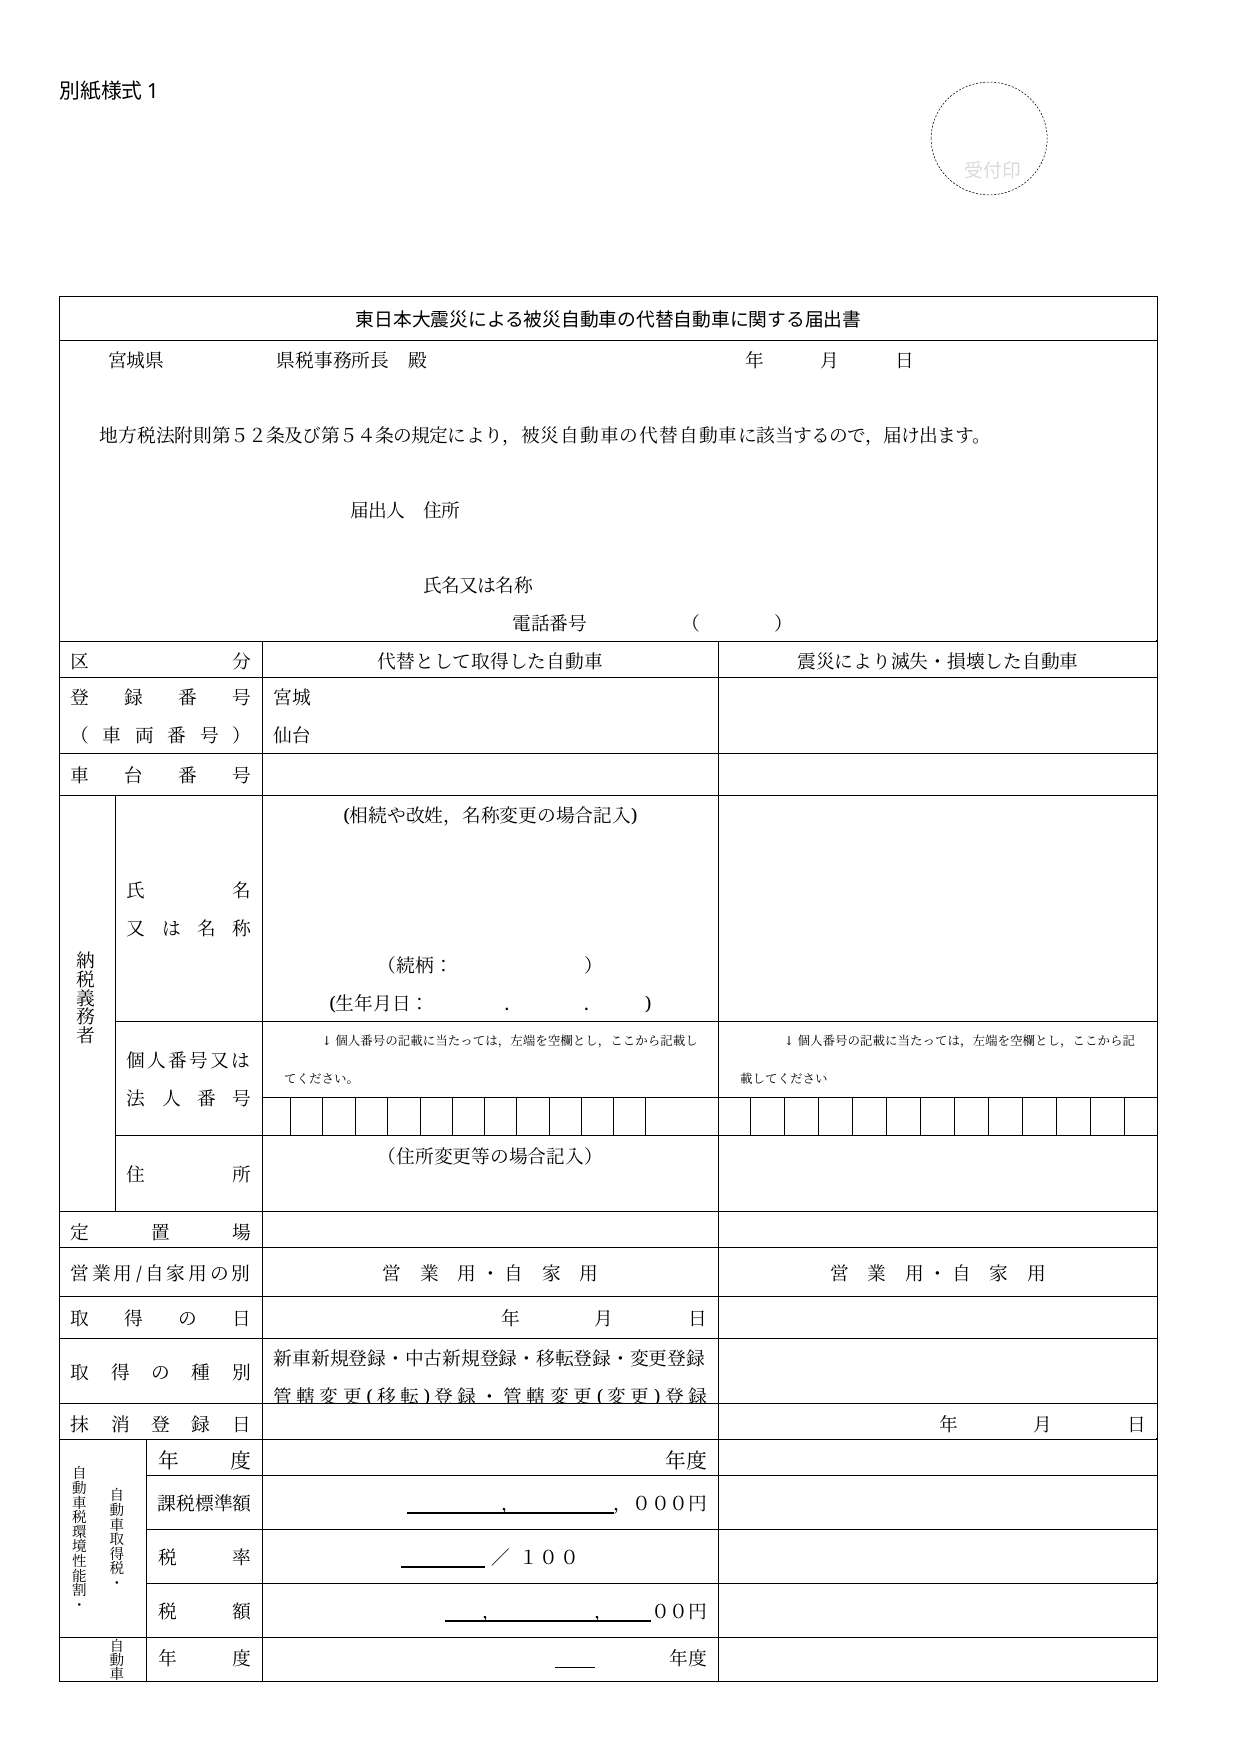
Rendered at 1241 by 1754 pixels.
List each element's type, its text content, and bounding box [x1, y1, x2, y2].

table_cell 取得の日 [60, 1297, 262, 1338]
table_cell ／ １００ [263, 1530, 718, 1583]
table_cell [989, 1098, 1022, 1135]
table_cell 営業用/自家用の別 [60, 1248, 262, 1296]
table_cell [785, 1098, 818, 1135]
table_cell ， ，０００円 [263, 1476, 718, 1529]
table_cell [719, 1476, 1157, 1529]
table_cell （住所変更等の場合記入） [263, 1136, 718, 1211]
table_cell ， ， ００円 [263, 1584, 718, 1637]
table_cell [263, 1404, 718, 1439]
table_cell 税額 [147, 1584, 262, 1637]
table_cell 住所 [116, 1136, 262, 1211]
table_cell 宮城 仙台 [263, 678, 718, 753]
table_cell 税率 [147, 1530, 262, 1583]
table_cell 区分 [60, 642, 262, 677]
table_cell [719, 678, 1157, 753]
table_cell 課税標準額 [147, 1476, 262, 1529]
table_cell 定置場 [60, 1212, 262, 1247]
table_cell [719, 1638, 1157, 1681]
table_cell [1057, 1098, 1090, 1135]
table_cell 個人番号又は 法人番号 [116, 1022, 262, 1135]
table_cell [819, 1098, 852, 1135]
table_cell [921, 1098, 954, 1135]
table_cell 年度 [147, 1440, 262, 1475]
table_cell 年度 [263, 1440, 718, 1475]
table_cell [887, 1098, 920, 1135]
table_cell 年度 [147, 1638, 262, 1681]
table_cell 新車新規登録・中古新規登録・移転登録・変更登録 管轄変更(移転)登録・管轄変更(変更)登録 [263, 1339, 718, 1403]
table_cell [550, 1098, 581, 1135]
table_cell [719, 1212, 1157, 1247]
table_cell [719, 1339, 1157, 1403]
table_cell 年 月 日 [263, 1297, 718, 1338]
table_cell 営 業 用 ・ 自 家 用 [719, 1248, 1157, 1296]
table_cell 代替として取得した自動車 [263, 642, 718, 677]
table_cell [356, 1098, 387, 1135]
table_cell (相続や改姓，名称変更の場合記入) （続柄： ） (生年月日： . . ) [263, 796, 718, 1021]
table_cell ↓ 個人番号の記載に当たっては，左端を空欄とし，ここから記載してください [719, 1022, 1157, 1097]
table_cell 納税義務者 [60, 796, 115, 1211]
table_cell [323, 1098, 355, 1135]
table_cell [751, 1098, 784, 1135]
table_cell [719, 1297, 1157, 1338]
table_cell 自動車取得税・ 自動車税環境性能割・ 軽自動車税環境性能割 [60, 1440, 146, 1637]
text 別紙様式1 [59, 71, 1181, 108]
table_cell [646, 1098, 718, 1135]
table_cell [719, 1440, 1157, 1475]
table_cell [614, 1098, 645, 1135]
table_cell [719, 1136, 1157, 1211]
table_cell [485, 1098, 516, 1135]
table_cell ■■ 年度 [263, 1638, 718, 1681]
table_cell 抹消登録日 [60, 1404, 262, 1439]
table_cell 氏名 又は名称 [116, 796, 262, 1021]
table_cell [453, 1098, 484, 1135]
table_cell 年 月 日 [719, 1404, 1157, 1439]
table_cell [421, 1098, 452, 1135]
table_cell 車台番号 [60, 754, 262, 794]
table_cell [719, 1584, 1157, 1637]
table_cell [955, 1098, 988, 1135]
table_cell [1125, 1098, 1157, 1135]
table_cell 震災により滅失・損壊した自動車 [719, 642, 1157, 677]
table_cell [291, 1098, 322, 1135]
table_cell ↓ 個人番号の記載に当たっては，左端を空欄とし，ここから記載してください。 [263, 1022, 718, 1097]
table_cell [719, 796, 1157, 1021]
table_cell [263, 1212, 718, 1247]
table_cell 宮城県 県税事務所長 殿 年 月 日 地方税法附則第５２条及び第５４条の規定により，被災自動車の代替自動車に該当するので，届け出ます。 届出人 住所 氏名又は名称 電話番号 （ ） [60, 341, 1157, 641]
table_cell 自動車税・ 自動車税種別割 [60, 1638, 146, 1681]
table_cell [582, 1098, 613, 1135]
table_cell 取得の種別 [60, 1339, 262, 1403]
table_header 東日本大震災による被災自動車の代替自動車に関する届出書 [60, 297, 1157, 340]
table_cell [263, 1098, 290, 1135]
table_cell [1091, 1098, 1124, 1135]
table_cell 営 業 用 ・ 自 家 用 [263, 1248, 718, 1296]
table_cell 登録番号 （車両番号） [60, 678, 262, 753]
table_cell [517, 1098, 549, 1135]
table_cell [719, 754, 1157, 794]
table_cell [388, 1098, 420, 1135]
table_cell [719, 1098, 750, 1135]
table_cell [1023, 1098, 1056, 1135]
table_cell [853, 1098, 886, 1135]
table_cell [719, 1530, 1157, 1583]
table_cell [263, 754, 718, 794]
